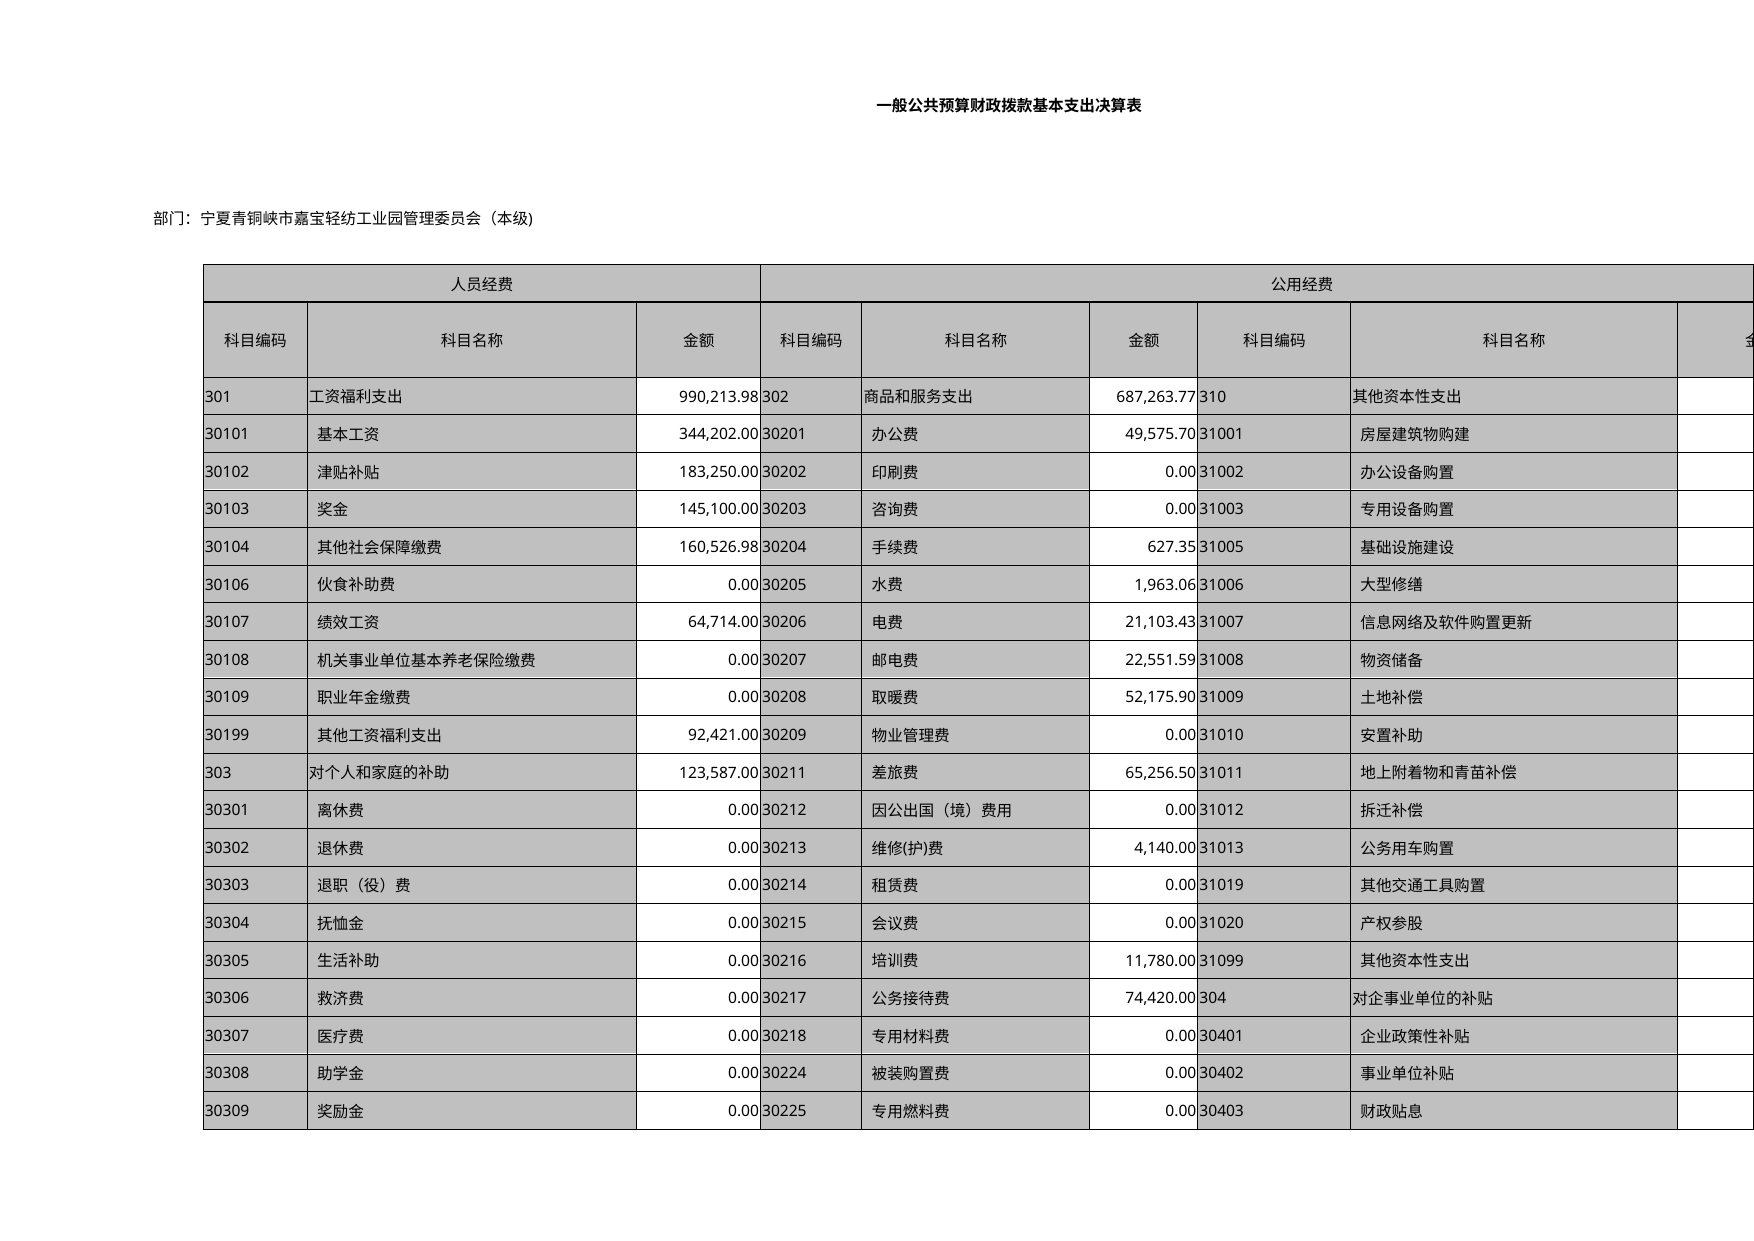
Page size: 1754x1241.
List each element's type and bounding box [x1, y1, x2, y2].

table_header [150, 85, 1754, 1130]
